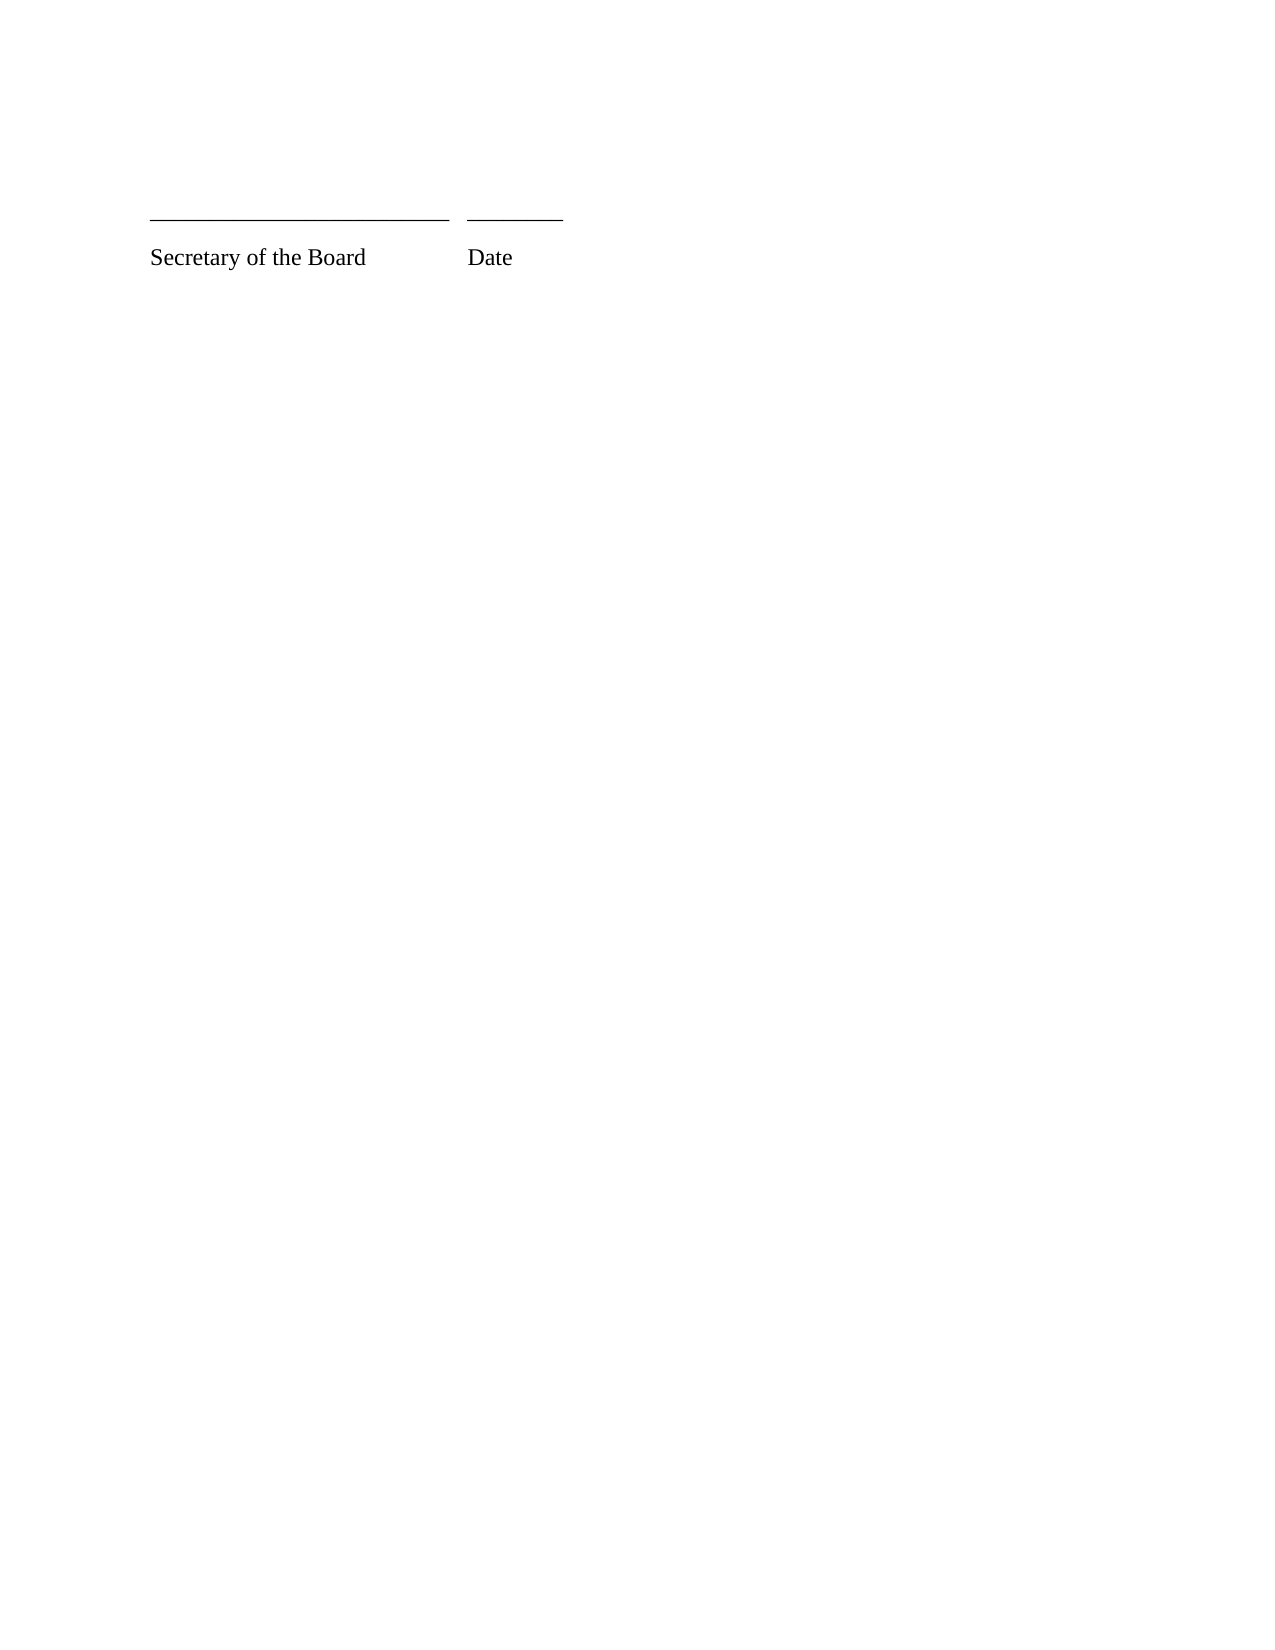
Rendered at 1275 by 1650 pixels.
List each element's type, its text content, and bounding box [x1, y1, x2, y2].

text _________________________ ________ [150, 196, 1125, 224]
text Secretary of the Board Date [150, 243, 1125, 271]
